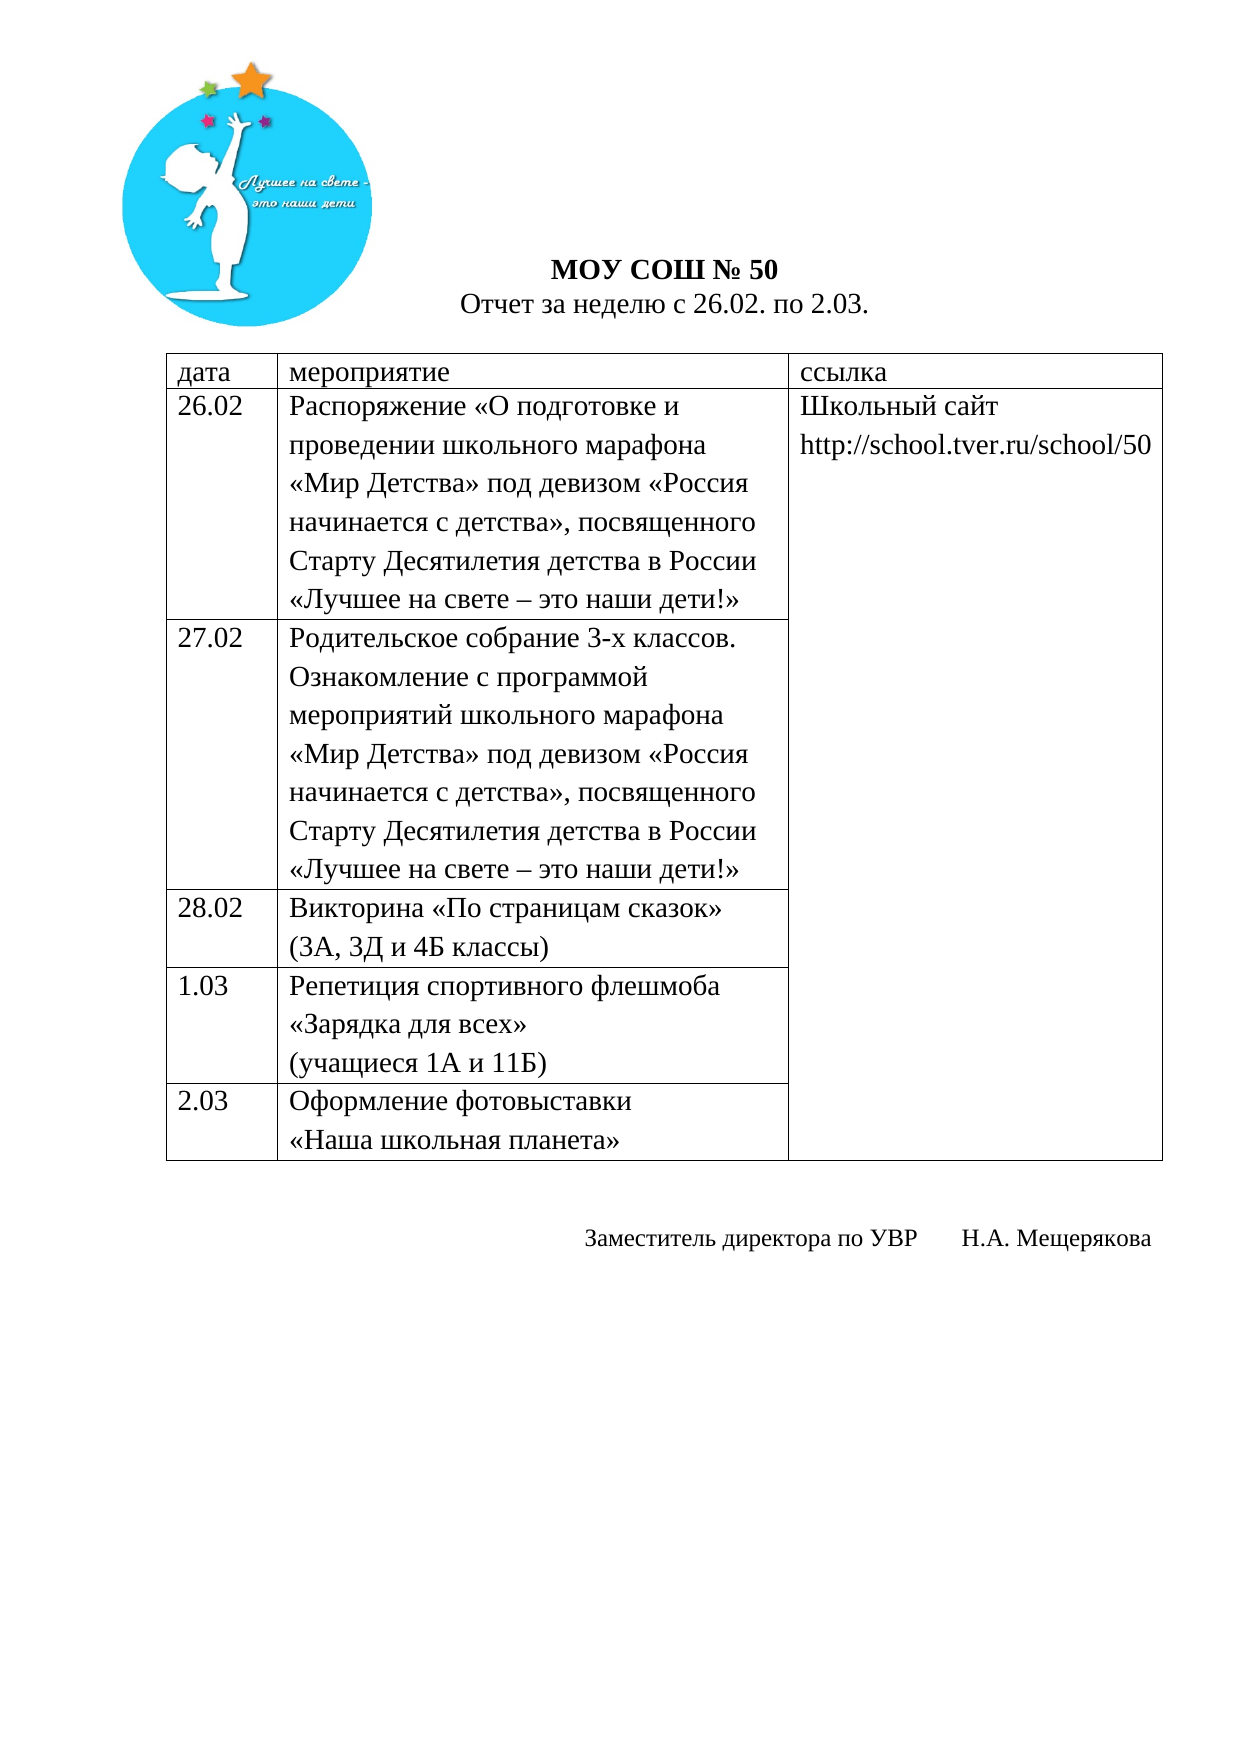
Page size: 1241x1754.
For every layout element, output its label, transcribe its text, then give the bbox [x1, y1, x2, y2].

table_cell 1.03 [167, 968, 277, 1082]
table_cell 27.02 [167, 620, 277, 889]
text Отчет за неделю с 26.02. по 2.03. [376, 286, 1152, 319]
table_cell Оформление фотовыставки «Наша школьная планета» [278, 1084, 788, 1160]
table_cell 2.03 [167, 1084, 277, 1160]
table_cell Репетиция спортивного флешмоба «Зарядка для всех» (учащиеся 1А и 11Б) [278, 968, 788, 1082]
table_header мероприятие [278, 354, 788, 387]
table_cell Викторина «По страницам сказок» (3А, 3Д и 4Б классы) [278, 890, 788, 967]
table_cell 26.02 [167, 389, 277, 619]
table_cell Школьный сайт http://school.tver.ru/school/50 [789, 389, 1162, 1160]
table_header дата [167, 354, 277, 387]
table_cell Родительское собрание 3-х классов. Ознакомление с программой мероприятий школьного марафона «Мир Детства» под девизом «Россия начинается с детства», посвященного Старту Десятилетия детства в России «Лучшее на свете – это наши дети!» [278, 620, 788, 889]
picture [119, 57, 376, 328]
text МОУ СОШ № 50 [376, 252, 1152, 286]
text Заместитель директора по УВР Н.А. Мещерякова [177, 1223, 1152, 1252]
table_cell Распоряжение «О подготовке и проведении школьного марафона «Мир Детства» под девизом «Россия начинается с детства», посвященного Старту Десятилетия детства в России «Лучшее на свете – это наши дети!» [278, 389, 788, 619]
table_cell 28.02 [167, 890, 277, 967]
table_header ссылка [789, 354, 1162, 387]
